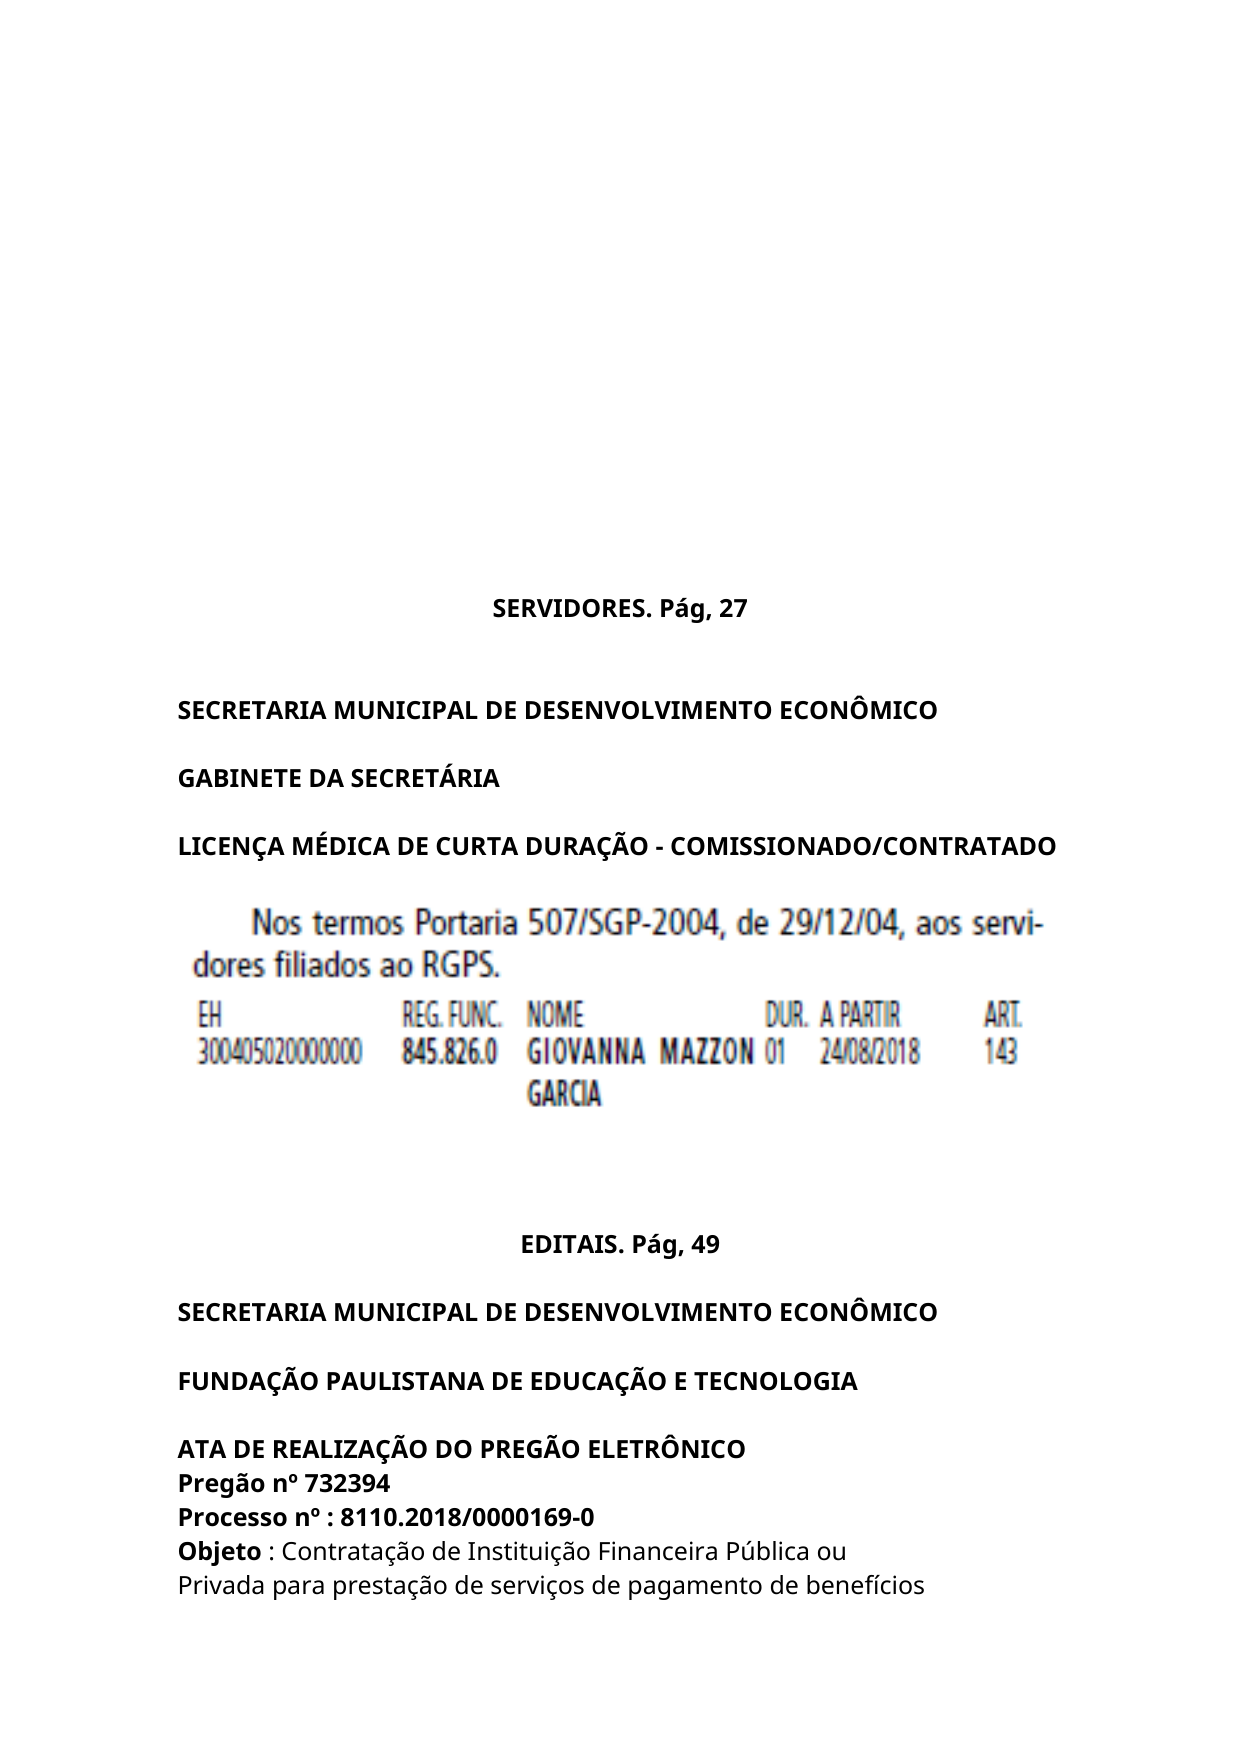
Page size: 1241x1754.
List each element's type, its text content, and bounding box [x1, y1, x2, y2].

text GABINETE DA SECRETÁRIA [177, 761, 1063, 795]
text SECRETARIA MUNICIPAL DE DESENVOLVIMENTO ECONÔMICO [177, 1295, 1063, 1329]
text ATA DE REALIZAÇÃO DO PREGÃO ELETRÔNICO [177, 1431, 1063, 1465]
text FUNDAÇÃO PAULISTANA DE EDUCAÇÃO E TECNOLOGIA [177, 1363, 1063, 1397]
text SERVIDORES. Pág, 27 [177, 591, 1063, 624]
text Processo nº : 8110.2018/0000169-0 [177, 1499, 1063, 1533]
text EDITAIS. Pág, 49 [177, 1227, 1063, 1261]
text Privada para prestação de serviços de pagamento de benefícios [177, 1568, 1063, 1602]
text Objeto : Contratação de Instituição Financeira Pública ou [177, 1533, 1063, 1568]
text Pregão nº 732394 [177, 1465, 1063, 1499]
text SECRETARIA MUNICIPAL DE DESENVOLVIMENTO ECONÔMICO [177, 693, 1063, 727]
text LICENÇA MÉDICA DE CURTA DURAÇÃO - COMISSIONADO/CONTRATADO [177, 829, 1063, 863]
